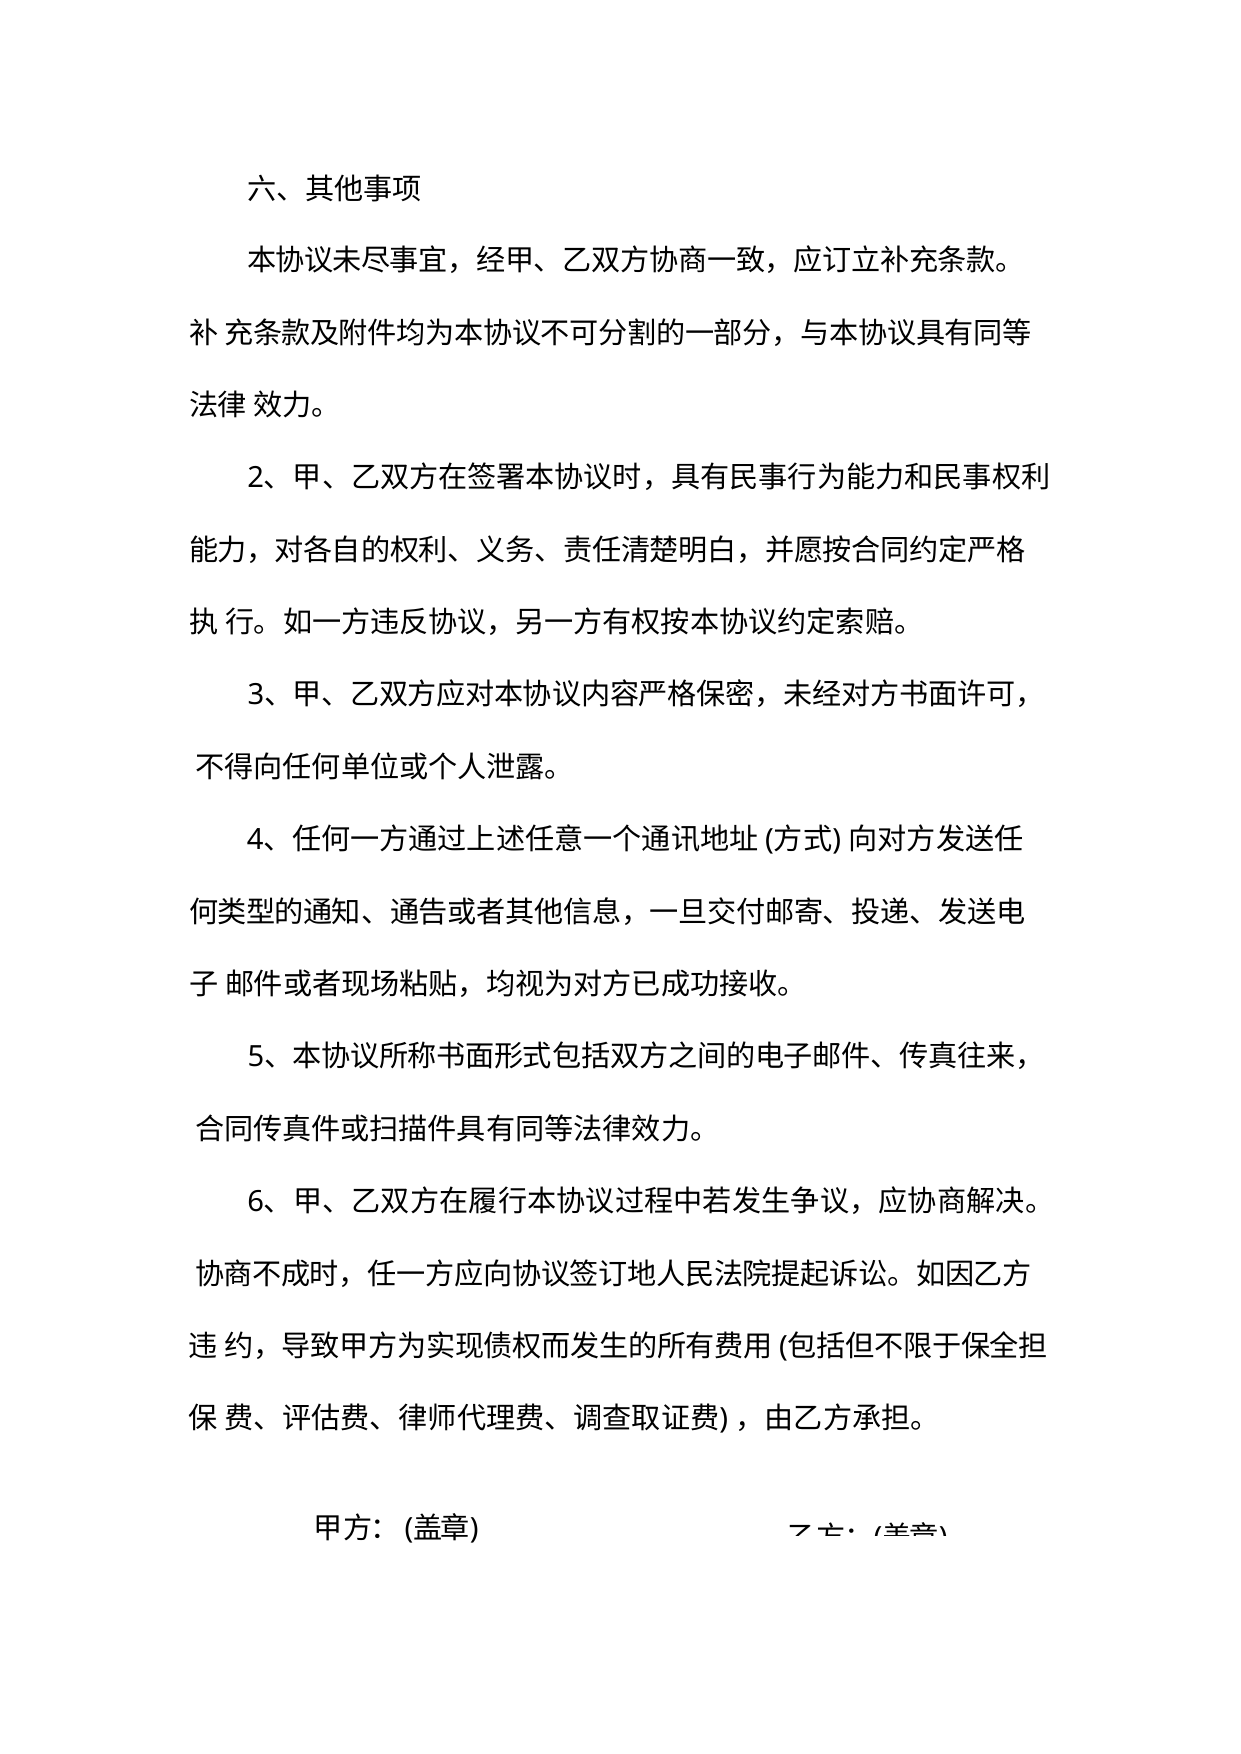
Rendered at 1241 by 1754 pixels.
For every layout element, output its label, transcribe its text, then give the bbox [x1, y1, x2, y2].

text 5、本协议所称书面形式包括双方之间的电子邮件、传真往来， 合同传真件或扫描件具有同等法律效力。 [189, 1033, 1042, 1148]
text 2、甲、乙双方在签署本协议时，具有民事行为能力和民事权利 能力，对各自的权利、义务、责任清楚明白，并愿按合同约定严格执 行。如一方违反协议，另一方有权按本协议约定索赔。 [189, 454, 1053, 641]
text 3、甲、乙双方应对本协议内容严格保密，未经对方书面许可， 不得向任何单位或个人泄露。 [189, 671, 1042, 786]
text 本协议未尽事宜，经甲、乙双方协商一致，应订立补充条款。补 充条款及附件均为本协议不可分割的一部分，与本协议具有同等法律 效力。 [189, 237, 1053, 424]
text 6、甲、乙双方在履行本协议过程中若发生争议，应协商解决。 协商不成时，任一方应向协议签订地人民法院提起诉讼。如因乙方违 约，导致甲方为实现债权而发生的所有费用 (包括但不限于保全担保 费、评估费、律师代理费、调查取证费) ，由乙方承担。 [189, 1178, 1053, 1437]
text 六、其他事项 [247, 168, 1054, 207]
text 4、任何一方通过上述任意一个通讯地址 (方式) 向对方发送任 何类型的通知、通告或者其他信息，一旦交付邮寄、投递、发送电子 邮件或者现场粘贴，均视为对方已成功接收。 [189, 816, 1053, 1003]
